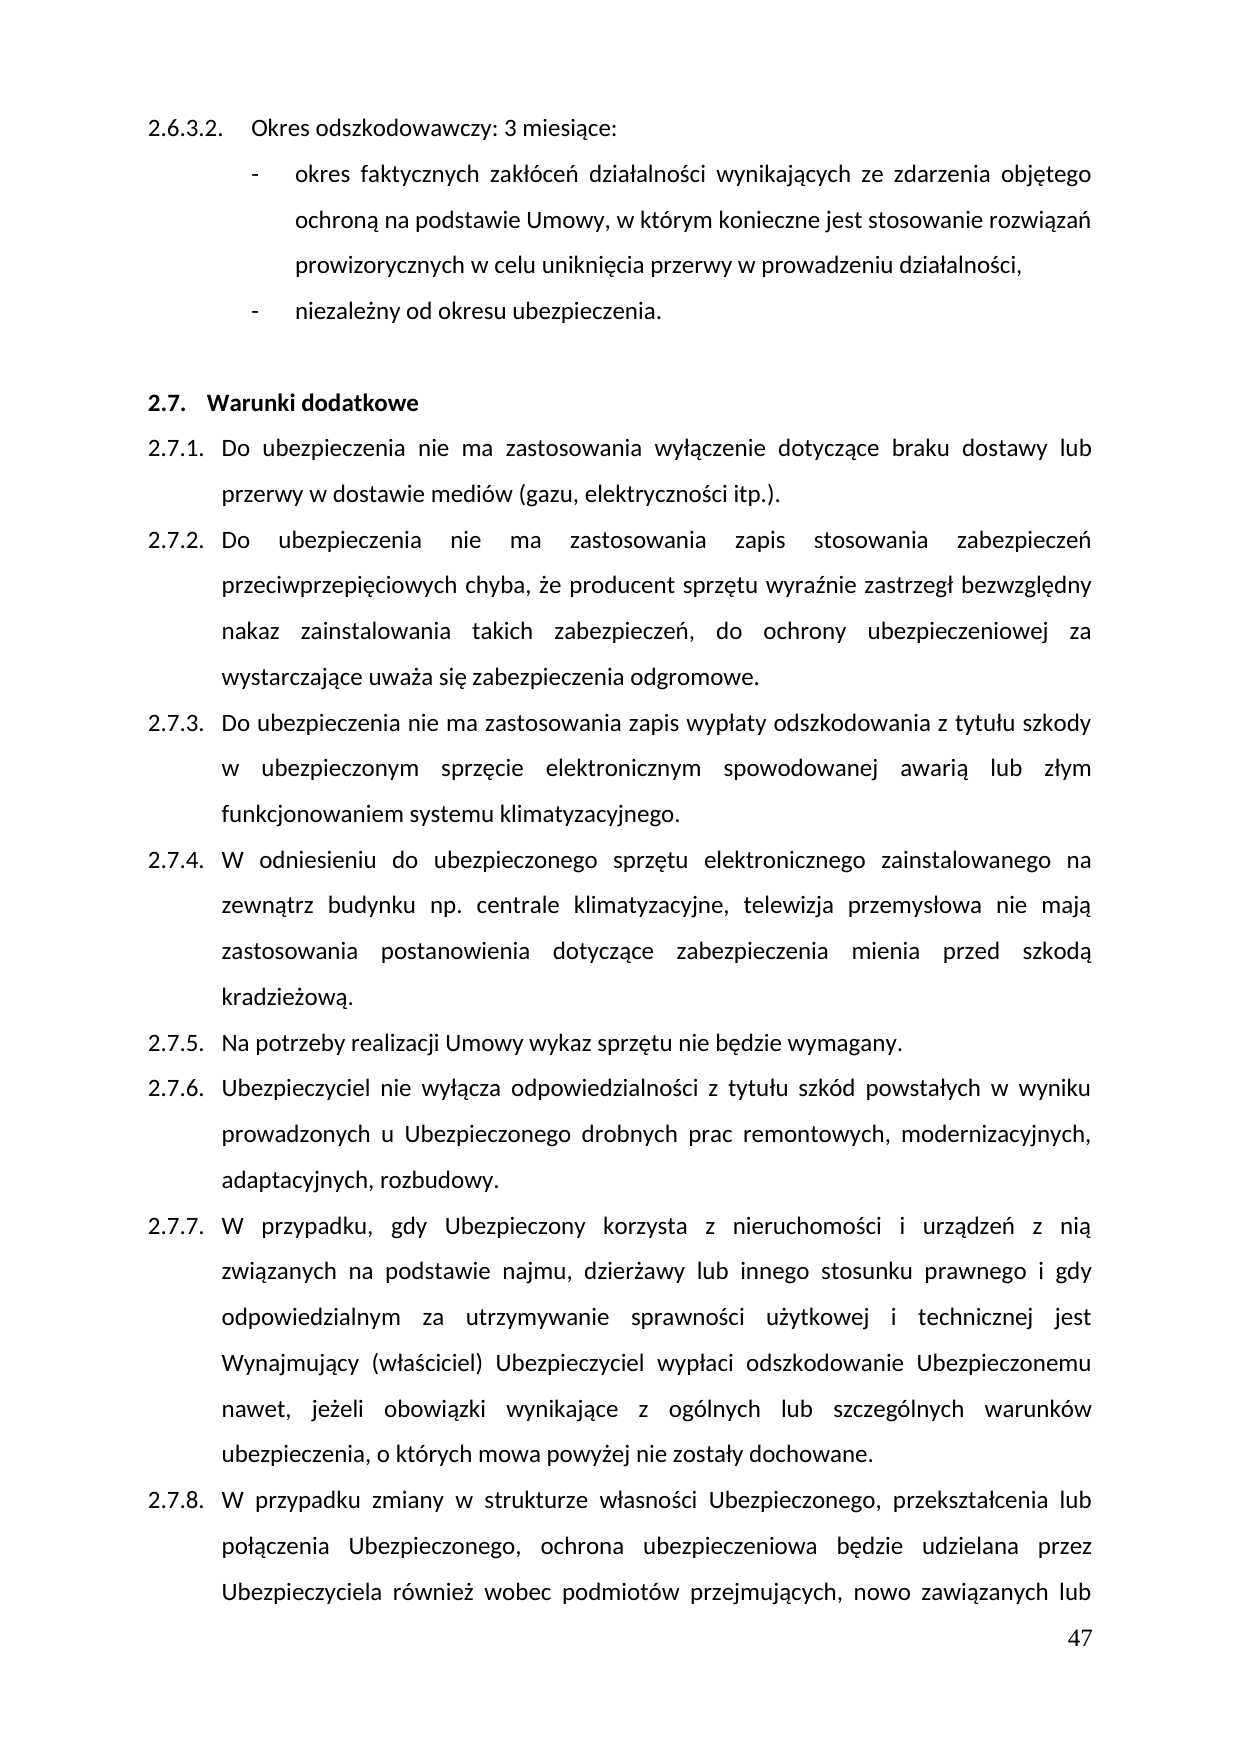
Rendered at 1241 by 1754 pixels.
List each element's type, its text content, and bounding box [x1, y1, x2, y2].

list - niezależny od okresu ubezpieczenia. [251, 295, 1093, 326]
list Do ubezpieczenia nie ma zastosowania zapis wypłaty odszkodowania z tytułu szkody w ubezpieczonym sprzęcie elektronicznym spowodowanej awarią lub złym funkcjonowaniem systemu klimatyzacyjnego. [148, 707, 1093, 829]
list Okres odszkodowawczy: 3 miesiące: [148, 112, 1093, 143]
list W przypadku, gdy Ubezpieczony korzysta z nieruchomości i urządzeń z nią związanych na podstawie najmu, dzierżawy lub innego stosunku prawnego i gdy odpowiedzialnym za utrzymywanie sprawności użytkowej i technicznej jest Wynajmujący (właściciel) Ubezpieczyciel wypłaci odszkodowanie Ubezpieczonemu nawet, jeżeli obowiązki wynikające z ogólnych lub szczególnych warunków ubezpieczenia, o których mowa powyżej nie zostały dochowane. [148, 1210, 1093, 1469]
list Do ubezpieczenia nie ma zastosowania zapis stosowania zabezpieczeń przeciwprzepięciowych chyba, że producent sprzętu wyraźnie zastrzegł bezwzględny nakaz zainstalowania takich zabezpieczeń, do ochrony ubezpieczeniowej za wystarczające uważa się zabezpieczenia odgromowe. [148, 524, 1093, 692]
list Warunki dodatkowe [148, 387, 1093, 417]
list Ubezpieczyciel nie wyłącza odpowiedzialności z tytułu szkód powstałych w wyniku prowadzonych u Ubezpieczonego drobnych prac remontowych, modernizacyjnych, adaptacyjnych, rozbudowy. [148, 1073, 1093, 1194]
list - okres faktycznych zakłóceń działalności wynikających ze zdarzenia objętego ochroną na podstawie Umowy, w którym konieczne jest stosowanie rozwiązań prowizorycznych w celu uniknięcia przerwy w prowadzeniu działalności, [251, 158, 1093, 280]
list Na potrzeby realizacji Umowy wykaz sprzętu nie będzie wymagany. [148, 1027, 1093, 1057]
list Do ubezpieczenia nie ma zastosowania wyłączenie dotyczące braku dostawy lub przerwy w dostawie mediów (gazu, elektryczności itp.). [148, 432, 1093, 509]
list W odniesieniu do ubezpieczonego sprzętu elektronicznego zainstalowanego na zewnątrz budynku np. centrale klimatyzacyjne, telewizja przemysłowa nie mają zastosowania postanowienia dotyczące zabezpieczenia mienia przed szkodą kradzieżową. [148, 844, 1093, 1012]
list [148, 1484, 1093, 1606]
